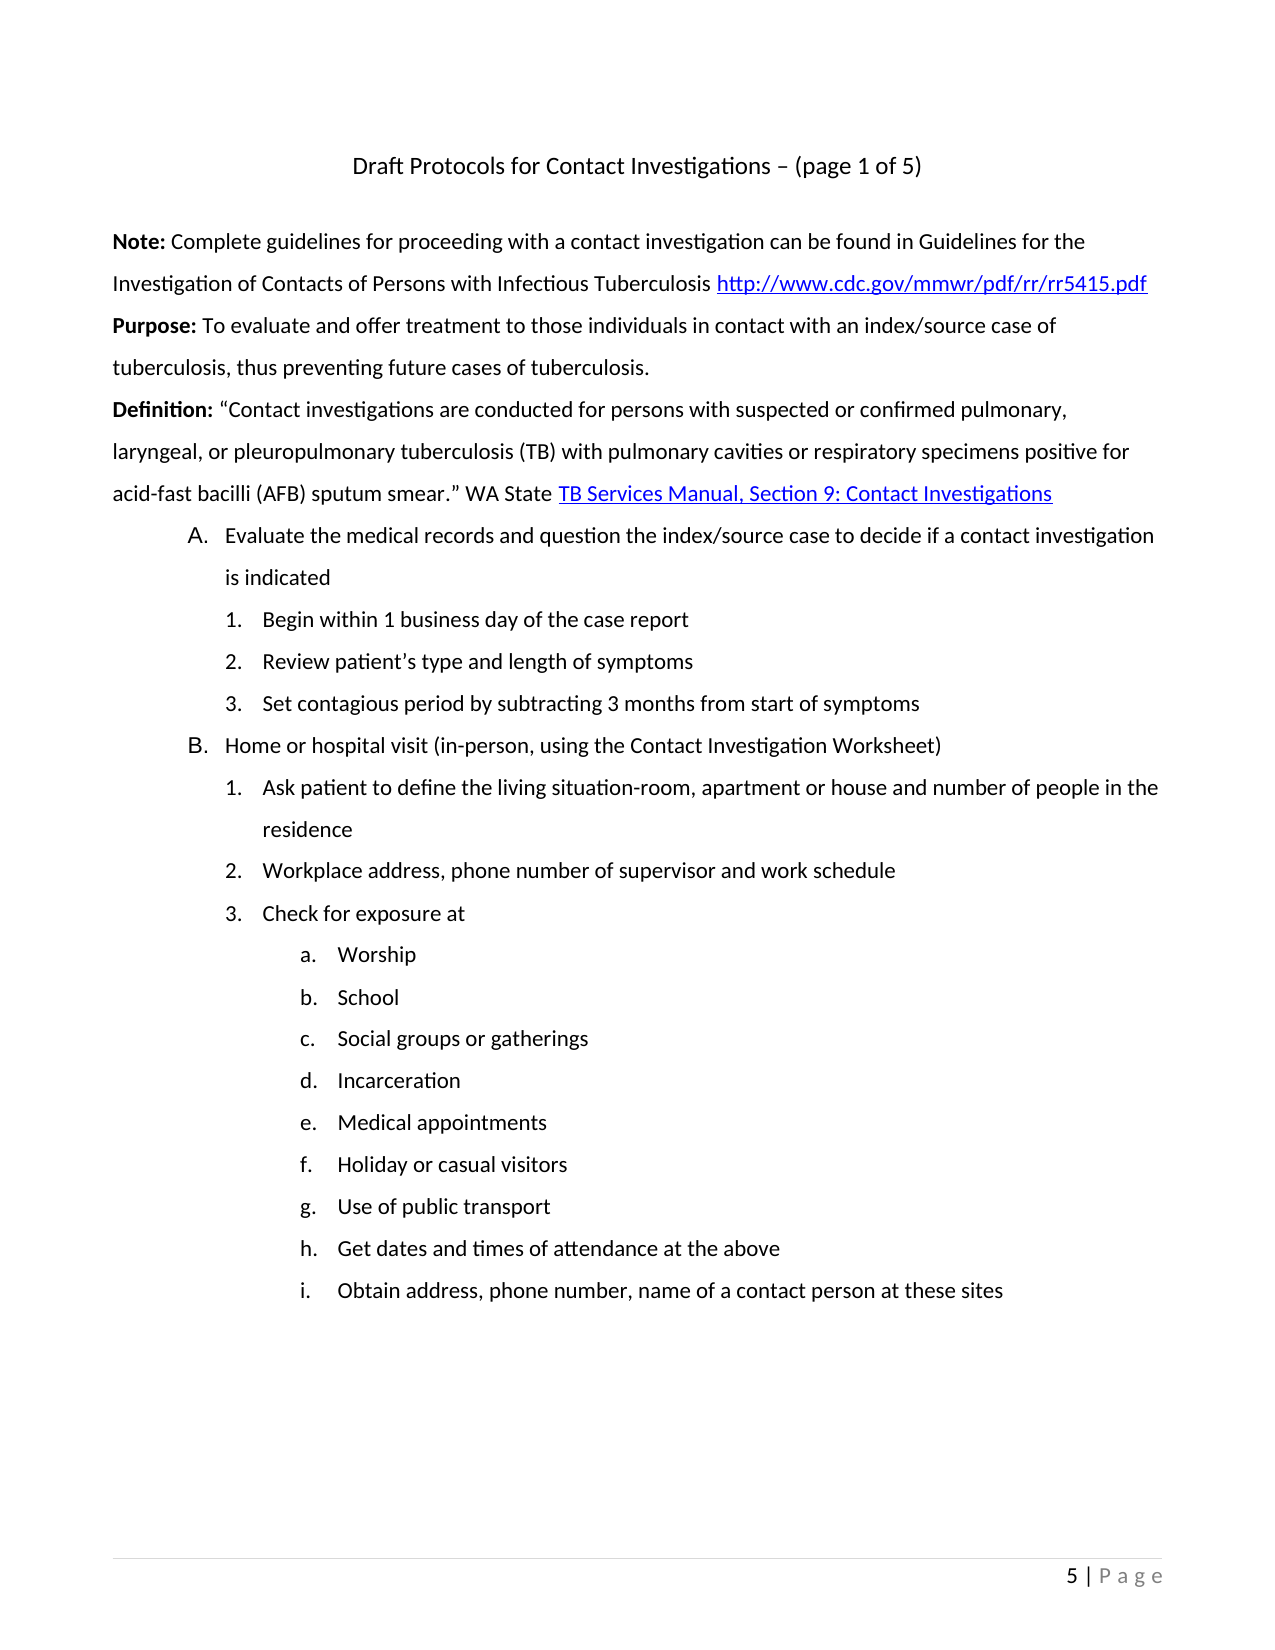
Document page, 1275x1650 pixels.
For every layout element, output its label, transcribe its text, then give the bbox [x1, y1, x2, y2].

list Obtain address, phone number, name of a contact person at these sites [300, 1276, 1162, 1304]
list Ask patient to define the living situation-room, apartment or house and number of people in the residence [225, 773, 1162, 843]
list Medical appointments [300, 1108, 1162, 1137]
list Begin within 1 business day of the case report [225, 605, 1162, 633]
list Incarceration [300, 1067, 1162, 1094]
list Set contagious period by subtracting 3 months from start of symptoms [225, 689, 1162, 717]
list Worship [300, 941, 1162, 969]
list Social groups or gatherings [300, 1024, 1162, 1053]
text Definition: “Contact investigations are conducted for persons with suspected or confirmed pulmonary, laryngeal, or pleuropulmonary tuberculosis (TB) with pulmonary cavities or respiratory specimens positive for acid-fast bacilli (AFB) sputum smear.” WA State TB Services Manual, Section 9: Contact Investigations [112, 395, 1162, 507]
list Home or hospital visit (in-person, using the Contact Investigation Worksheet) [187, 731, 1162, 759]
list Review patient’s type and length of symptoms [225, 647, 1162, 675]
list Check for exposure at [225, 899, 1162, 927]
text Purpose: To evaluate and offer treatment to those individuals in contact with an index/source case of tuberculosis, thus preventing future cases of tuberculosis. [112, 311, 1162, 381]
text Note: Complete guidelines for proceeding with a contact investigation can be found in Guidelines for the Investigation of Contacts of Persons with Infectious Tuberculosis http://www.cdc.gov/mmwr/pdf/rr/rr5415.pdf [112, 185, 1162, 297]
text Draft Protocols for Contact Investigations – (page 1 of 5) [112, 150, 1162, 181]
list Evaluate the medical records and question the index/source case to decide if a contact investigation is indicated [187, 521, 1162, 591]
list School [300, 983, 1162, 1011]
list Workplace address, phone number of supervisor and work schedule [225, 857, 1162, 885]
list Use of public transport [300, 1192, 1162, 1221]
list Holiday or casual visitors [300, 1151, 1162, 1178]
list Get dates and times of attendance at the above [300, 1234, 1162, 1262]
